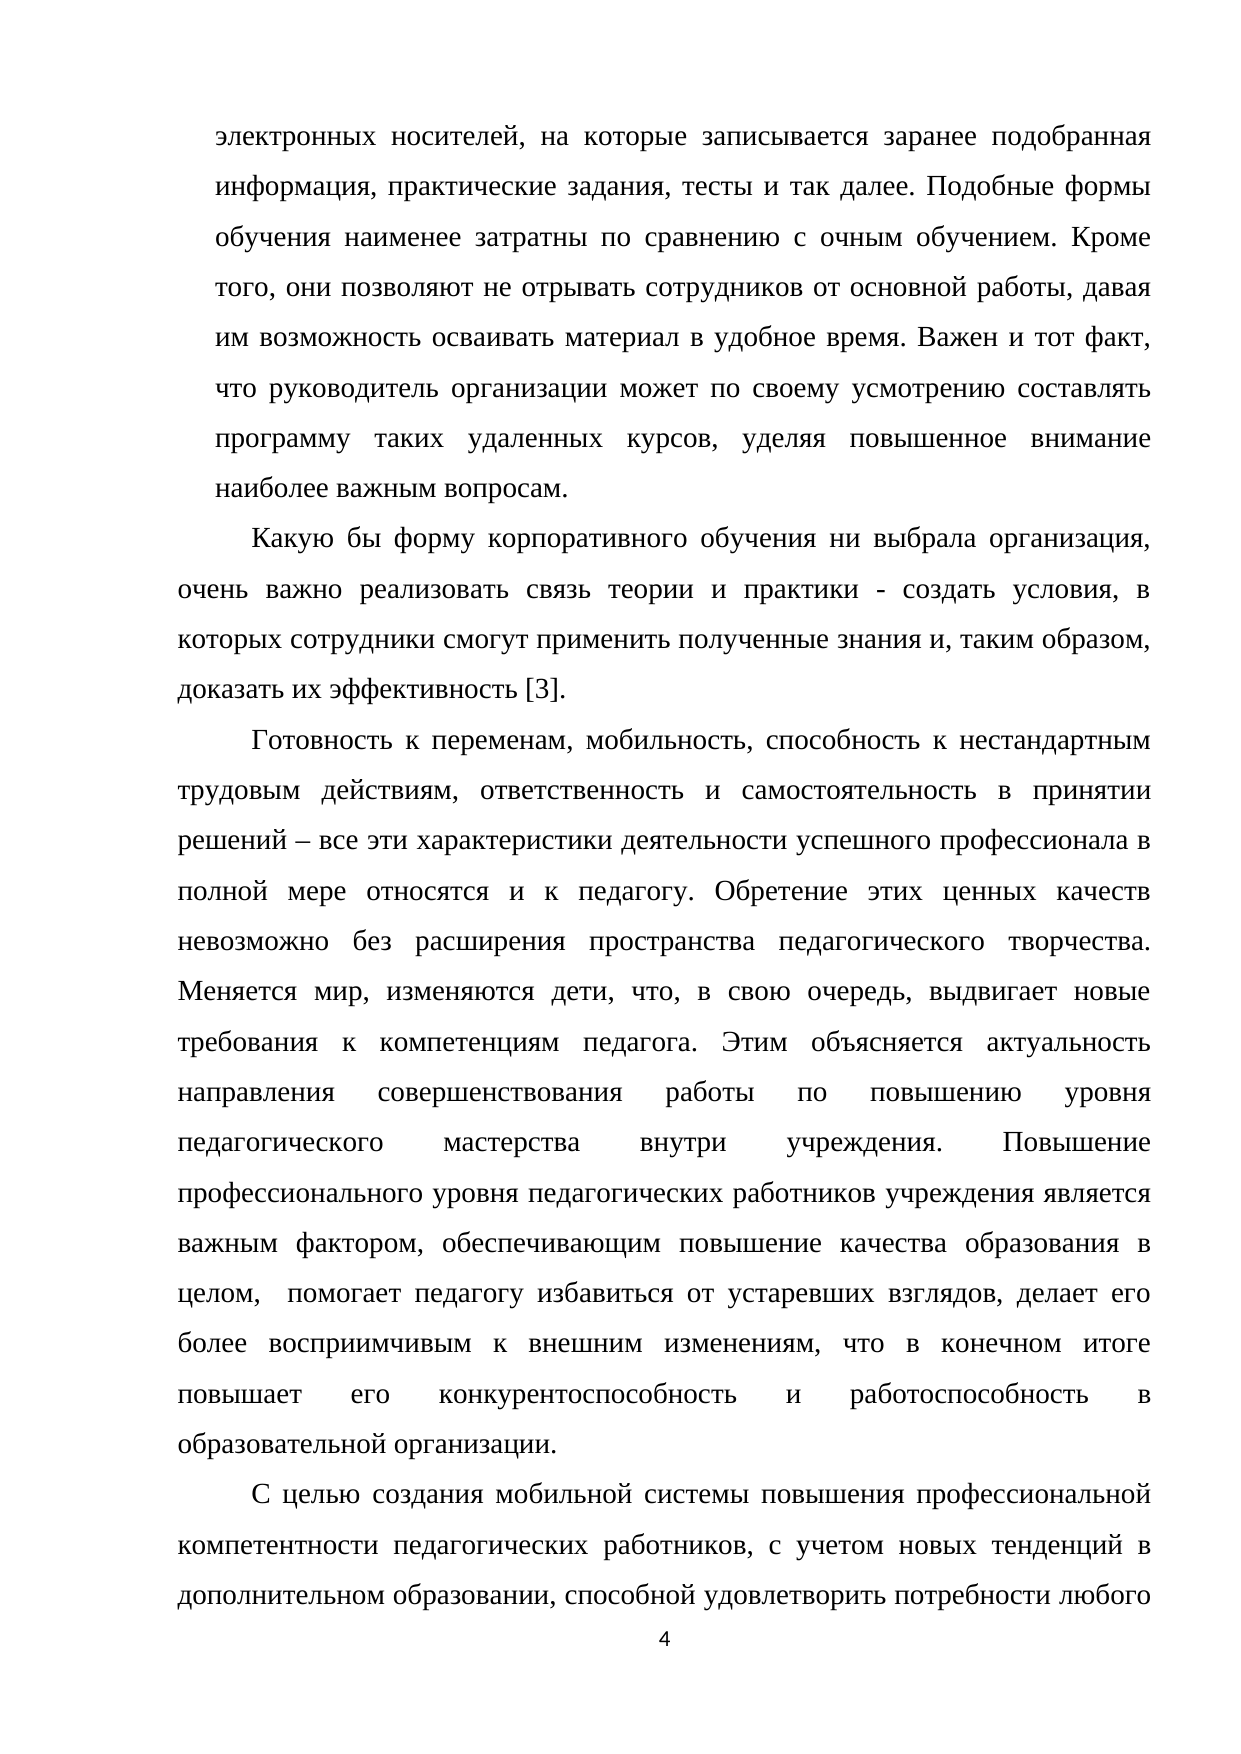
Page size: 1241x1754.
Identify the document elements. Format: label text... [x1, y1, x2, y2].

text Какую бы форму корпоративного обучения ни выбрала организация, очень важно реализовать связь теории и практики - создать условия, в которых сотрудники смогут применить полученные знания и, таким образом, доказать их эффективность [3]. [177, 521, 1152, 705]
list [177, 1477, 1152, 1611]
list Готовность к переменам, мобильность, способность к нестандартным трудовым действиям, ответственность и самостоятельность в принятии решений – все эти характеристики деятельности успешного профессионала в полной мере относятся и к педагогу. Обретение этих ценных качеств невозможно без расширения пространства педагогического творчества. Меняется мир, изменяются дети, что, в свою очередь, выдвигает новые требования к компетенциям педагога. Этим объясняется актуальность направления совершенствования работы по повышению уровня педагогического мастерства внутри учреждения. Повышение профессионального уровня педагогических работников учреждения является важным фактором, обеспечивающим повышение качества образования в целом, помогает педагогу избавиться от устаревших взглядов, делает его более восприимчивым к внешним изменениям, что в конечном итоге повышает его конкурентоспособность и работоспособность в образовательной организации. [177, 722, 1152, 1460]
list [177, 118, 1152, 504]
